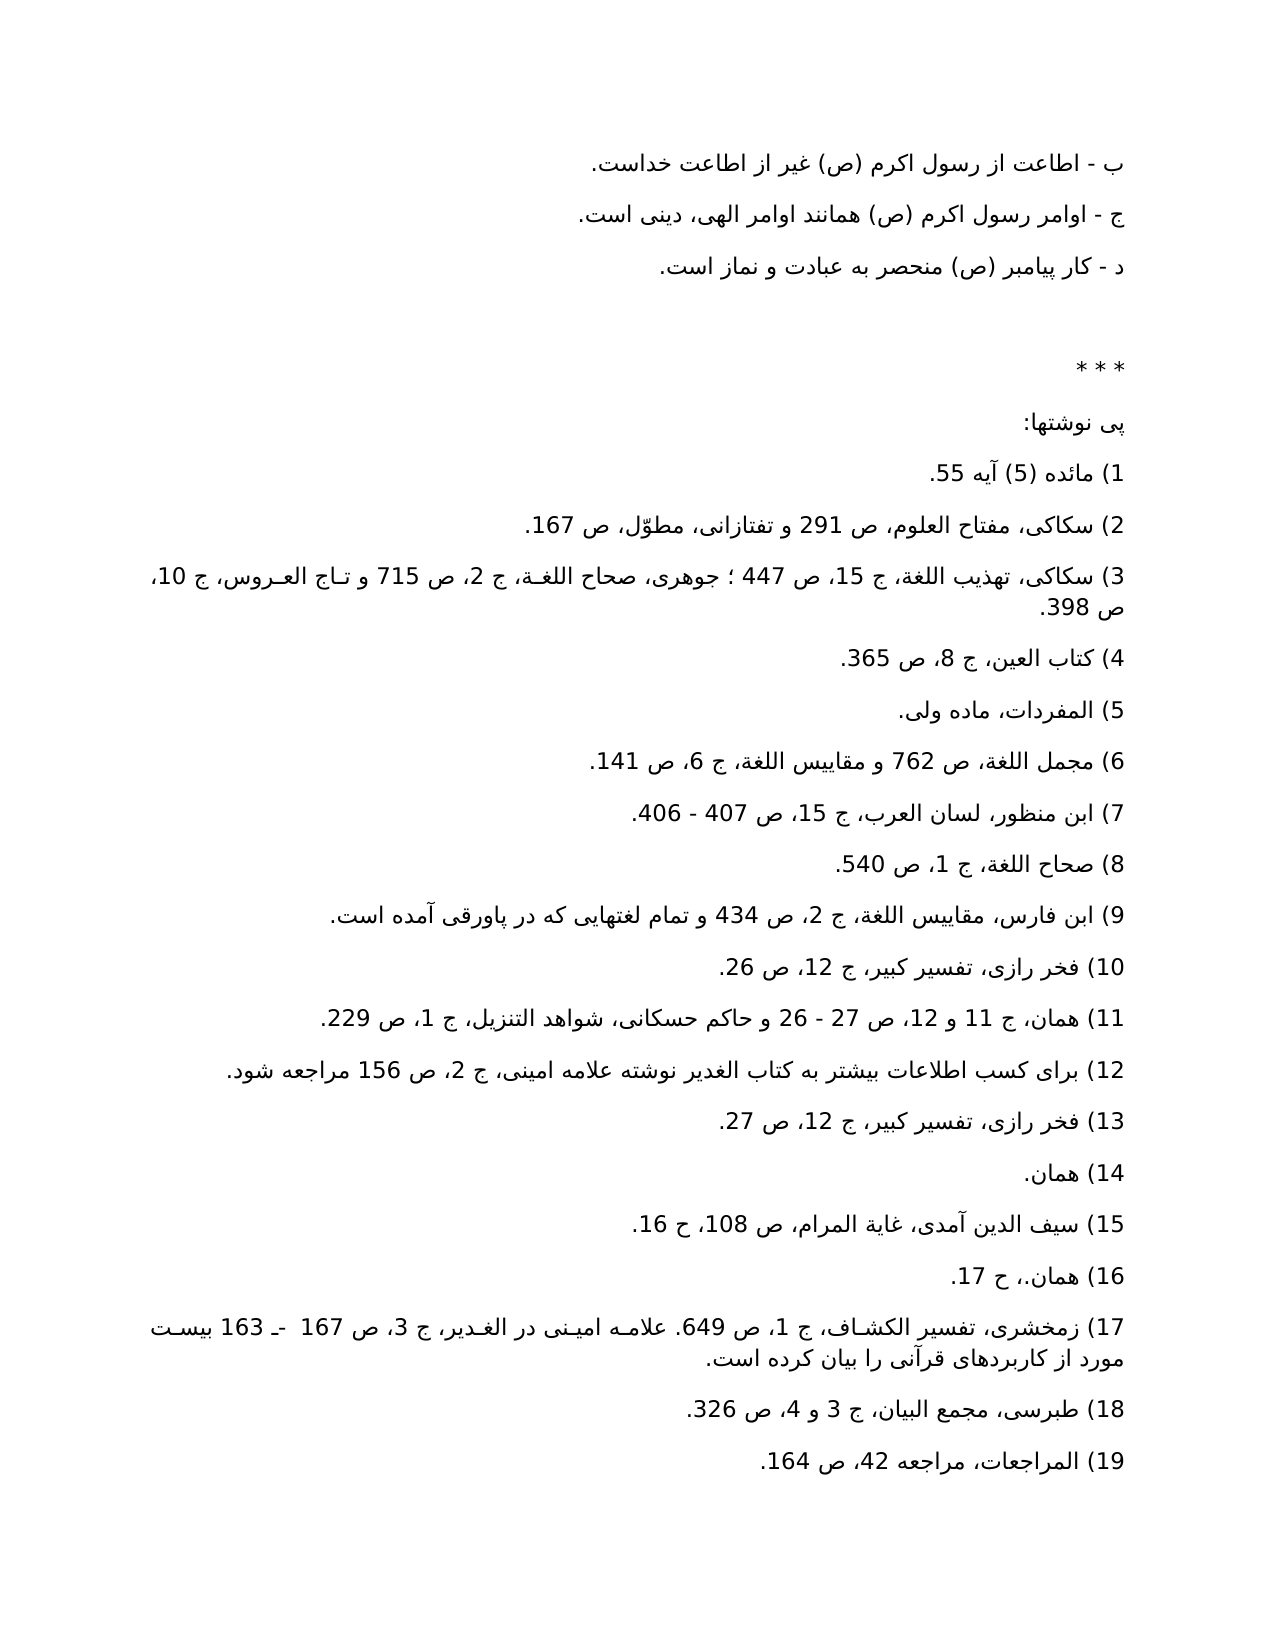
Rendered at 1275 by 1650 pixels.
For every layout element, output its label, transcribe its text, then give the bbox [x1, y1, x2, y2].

text 5) المفردات، ماده ولى. [150, 697, 1125, 723]
text د - كار پيامبر (ص) منحصر به عبادت و نماز است. [150, 253, 1125, 279]
text 19) المراجعات، مراجعه 42، ص 164. [150, 1448, 1125, 1474]
text 3) سكاكى، تهذيب اللغة، ج 15، ص 447 ؛ جوهرى، صحاح اللغة، ج 2، ص 715 و تاج العروس، ج 10، ص 398. [150, 563, 1125, 621]
text 6) مجمل اللغة، ص 762 و مقاييس اللغة، ج 6، ص 141. [150, 748, 1125, 775]
text ب - اطاعت از رسول اكرم (ص) غير از اطاعت خداست. [150, 150, 1125, 177]
text 8) صحاح اللغة، ج 1، ص 540. [150, 851, 1125, 878]
text 4) كتاب العين، ج 8، ص 365. [150, 645, 1125, 672]
text 7) ابن منظور، لسان العرب، ج 15، ص 407 - 406. [150, 800, 1125, 826]
text 12) براى كسب اطلاعات بيشتر به كتاب الغدير نوشته علامه امينى، ج 2، ص 156 مراجعه شود. [150, 1057, 1125, 1084]
text 14) همان. [150, 1160, 1125, 1187]
text 2) سكاكى، مفتاح العلوم، ص 291 و تفتازانى، مطوّل، ص 167. [150, 512, 1125, 538]
text 17) زمخشرى، تفسير الكشاف، ج 1، ص 649. علامه امينى در الغدير، ج 3، ص 167 - 163 بيست مورد از كاربردهاى قرآنى را بيان كرده است. [150, 1314, 1125, 1372]
text 15) سيف الدين آمدى، غاية المرام، ص 108، ح 16. [150, 1211, 1125, 1238]
text 9) ابن فارس، مقاييس اللغة، ج 2، ص 434 و تمام لغت‏هايى كه در پاورقى آمده است. [150, 903, 1125, 929]
text پى نوشت‏ها: [150, 409, 1125, 436]
text * * * [150, 357, 1125, 384]
text 1) مائده (5) آيه 55. [150, 460, 1125, 487]
text 11) همان، ج 11 و 12، ص 27 - 26 و حاكم حسكانى، شواهد التنزيل، ج 1، ص 229. [150, 1006, 1125, 1032]
text ج - اوامر رسول اكرم (ص) همانند اوامر الهى، دينى است. [150, 201, 1125, 228]
text 13) فخر رازى، تفسير كبير، ج 12، ص 27. [150, 1108, 1125, 1135]
text 18) طبرسى، مجمع البيان، ج 3 و 4، ص 326. [150, 1396, 1125, 1423]
text 16) همان.، ح 17. [150, 1263, 1125, 1289]
text 10) فخر رازى، تفسير كبير، ج 12، ص 26. [150, 954, 1125, 981]
